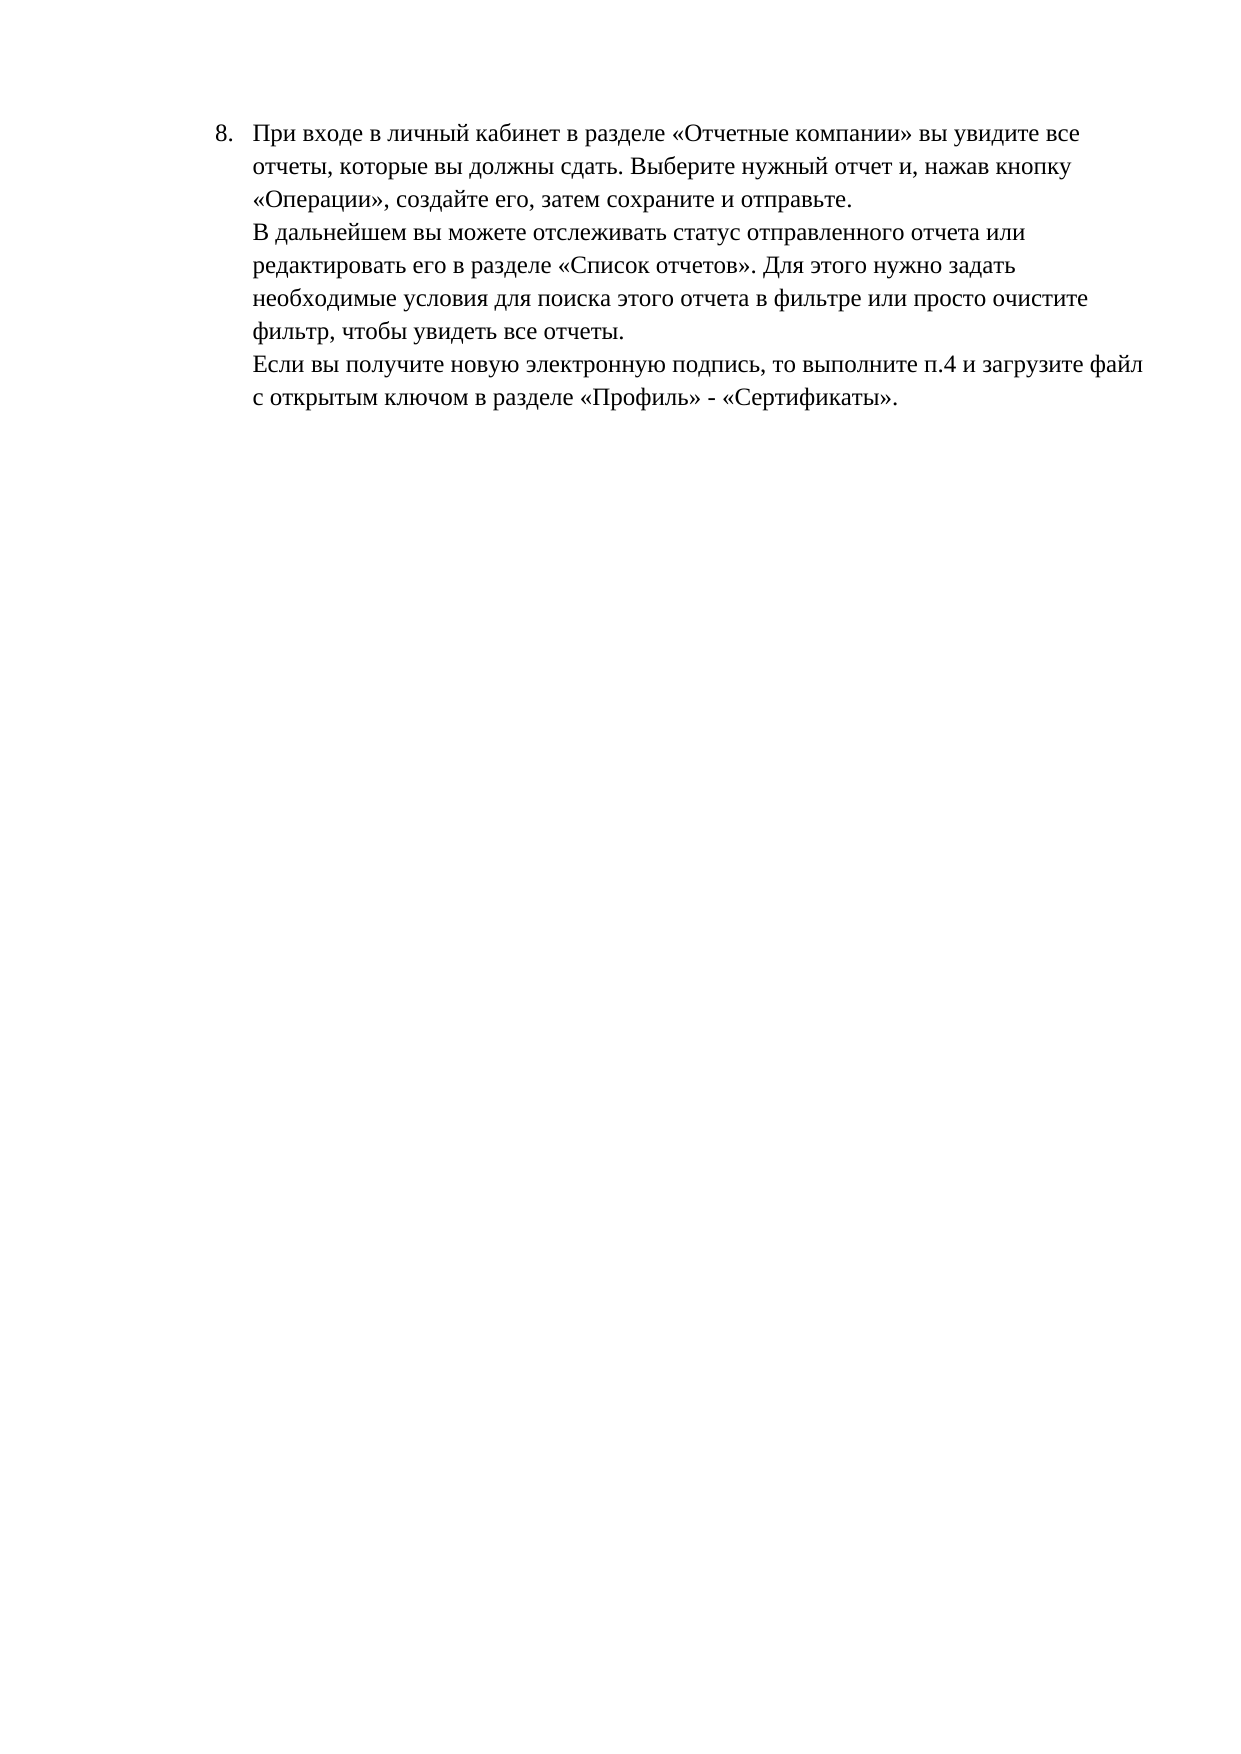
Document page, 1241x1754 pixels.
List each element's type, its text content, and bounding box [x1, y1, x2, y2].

list При входе в личный кабинет в разделе «Отчетные компании» вы увидите все отчеты, которые вы должны сдать. Выберите нужный отчет и, нажав кнопку «Операции», создайте его, затем сохраните и отправьте. [215, 118, 1152, 213]
list В дальнейшем вы можете отслеживать статус отправленного отчета или редактировать его в разделе «Список отчетов». Для этого нужно задать необходимые условия для поиска этого отчета в фильтре или просто очистите фильтр, чтобы увидеть все отчеты. [252, 217, 1152, 345]
list Если вы получите новую электронную подпись, то выполните п.4 и загрузите файл с открытым ключом в разделе «Профиль» - «Сертификаты». [252, 349, 1152, 411]
